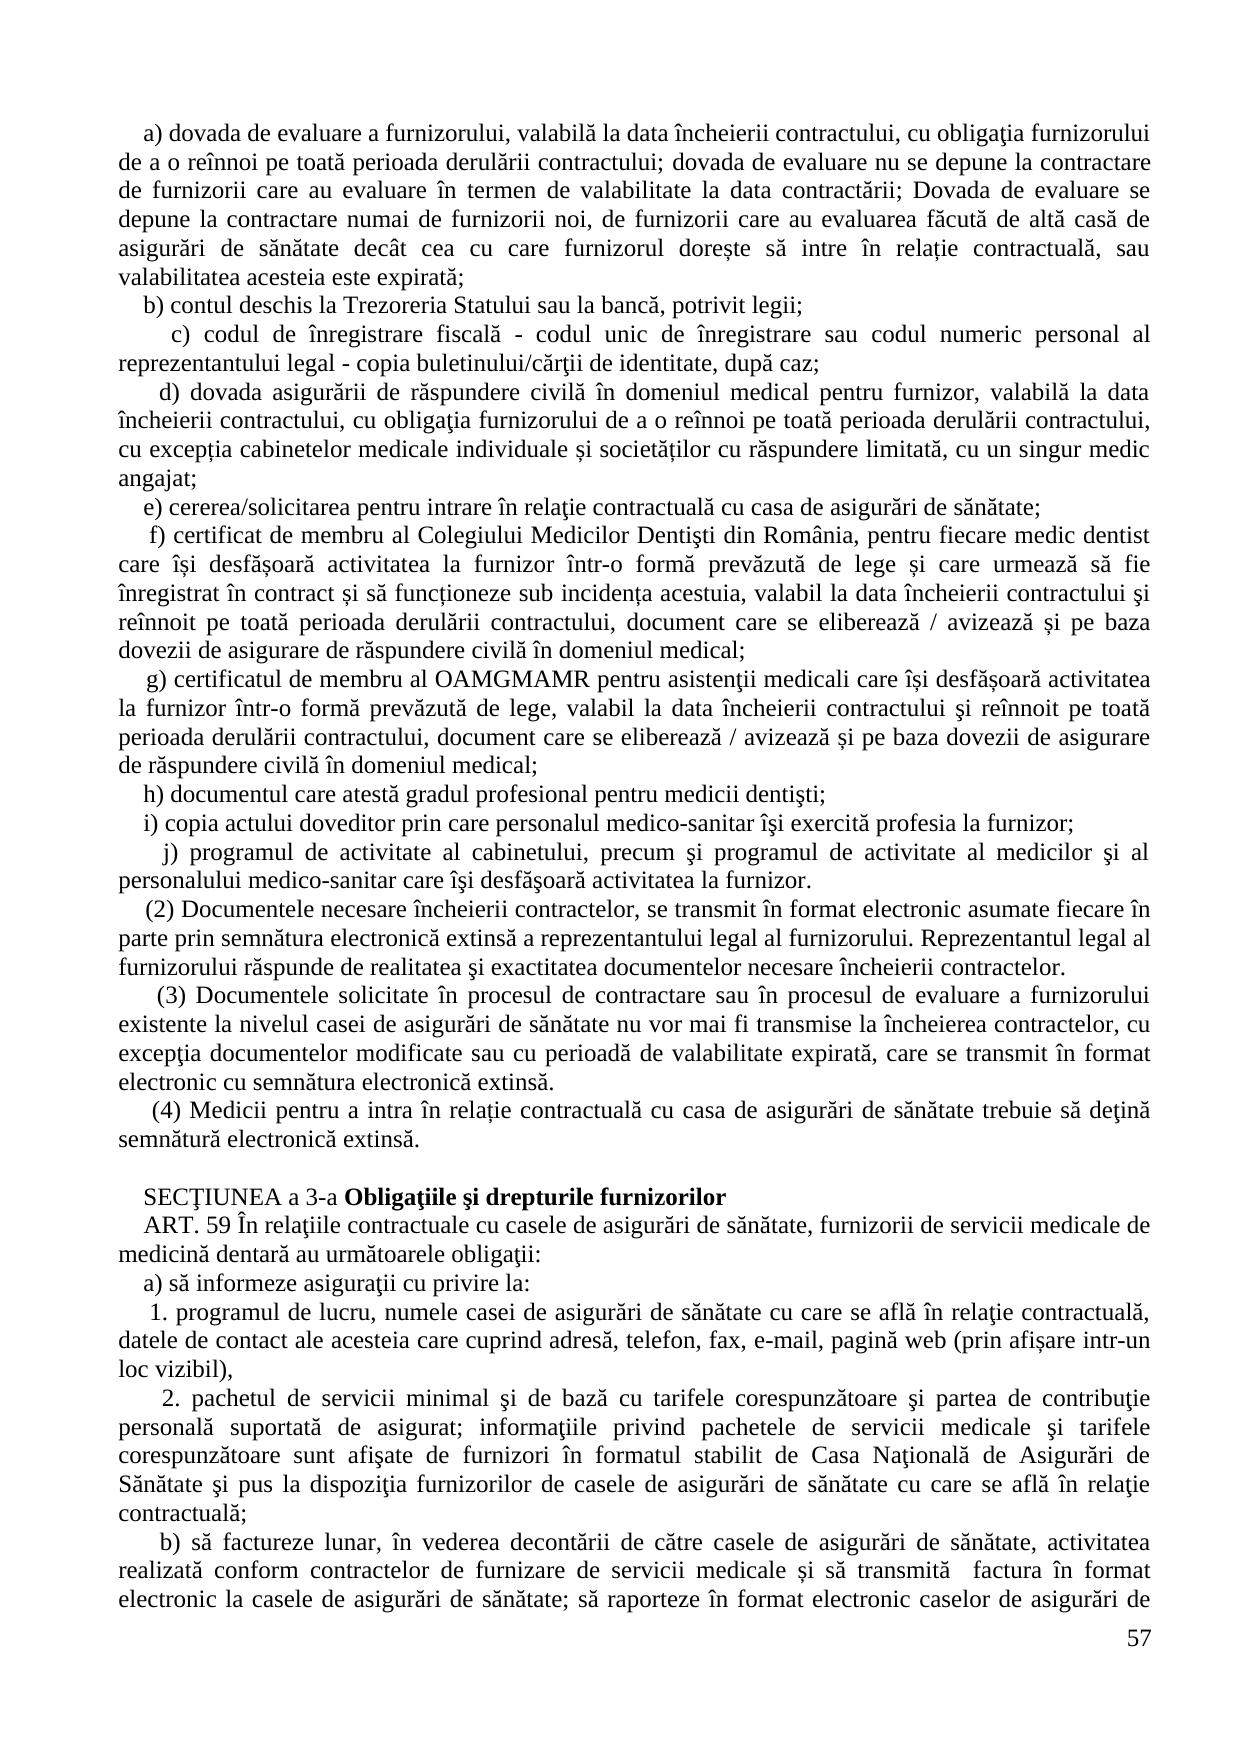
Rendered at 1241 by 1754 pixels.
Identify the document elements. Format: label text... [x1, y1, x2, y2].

text ART. 59 În relaţiile contractuale cu casele de asigurări de sănătate, furnizorii de servicii medicale de medicină dentară au următoarele obligaţii: [118, 1211, 1152, 1268]
text (3) Documentele solicitate în procesul de contractare sau în procesul de evaluare a furnizorului existente la nivelul casei de asigurări de sănătate nu vor mai fi transmise la încheierea contractelor, cu excepţia documentelor modificate sau cu perioadă de valabilitate expirată, care se transmit în format electronic cu semnătura electronică extinsă. [118, 981, 1152, 1096]
text SECŢIUNEA a 3-a Obligaţiile şi drepturile furnizorilor [118, 1182, 1152, 1211]
text a) să informeze asiguraţii cu privire la: [118, 1268, 1152, 1297]
text h) documentul care atestă gradul profesional pentru medicii dentişti; [118, 779, 1152, 808]
text d) dovada asigurării de răspundere civilă în domeniul medical pentru furnizor, valabilă la data încheierii contractului, cu obligaţia furnizorului de a o reînnoi pe toată perioada derulării contractului, cu excepția cabinetelor medicale individuale și societăților cu răspundere limitată, cu un singur medic angajat; [118, 377, 1152, 492]
text (4) Medicii pentru a intra în relație contractuală cu casa de asigurări de sănătate trebuie să deţină semnătură electronică extinsă. [118, 1096, 1152, 1153]
text a) dovada de evaluare a furnizorului, valabilă la data încheierii contractului, cu obligaţia furnizorului de a o reînnoi pe toată perioada derulării contractului; dovada de evaluare nu se depune la contractare de furnizorii care au evaluare în termen de valabilitate la data contractării; Dovada de evaluare se depune la contractare numai de furnizorii noi, de furnizorii care au evaluarea făcută de altă casă de asigurări de sănătate decât cea cu care furnizorul dorește să intre în relație contractuală, sau valabilitatea acesteia este expirată; [118, 118, 1152, 291]
text 2. pachetul de servicii minimal şi de bază cu tarifele corespunzătoare şi partea de contribuţie personală suportată de asigurat; informaţiile privind pachetele de servicii medicale şi tarifele corespunzătoare sunt afişate de furnizori în formatul stabilit de Casa Naţională de Asigurări de Sănătate şi pus la dispoziţia furnizorilor de casele de asigurări de sănătate cu care se află în relaţie contractuală; [118, 1383, 1152, 1527]
text (2) Documentele necesare încheierii contractelor, se transmit în format electronic asumate fiecare în parte prin semnătura electronică extinsă a reprezentantului legal al furnizorului. Reprezentantul legal al furnizorului răspunde de realitatea şi exactitatea documentelor necesare încheierii contractelor. [118, 894, 1152, 981]
text 1. programul de lucru, numele casei de asigurări de sănătate cu care se află în relaţie contractuală, datele de contact ale acesteia care cuprind adresă, telefon, fax, e-mail, pagină web (prin afișare intr-un loc vizibil), [118, 1297, 1152, 1383]
text b) contul deschis la Trezoreria Statului sau la bancă, potrivit legii; [118, 291, 1152, 319]
text f) certificat de membru al Colegiului Medicilor Dentişti din România, pentru fiecare medic dentist care își desfășoară activitatea la furnizor într-o formă prevăzută de lege și care urmează să fie înregistrat în contract și să funcționeze sub incidența acestuia, valabil la data încheierii contractului şi reînnoit pe toată perioada derulării contractului, document care se eliberează / avizează și pe baza dovezii de asigurare de răspundere civilă în domeniul medical; [118, 521, 1152, 664]
text i) copia actului doveditor prin care personalul medico-sanitar îşi exercită profesia la furnizor; [118, 808, 1152, 837]
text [118, 1527, 1152, 1613]
text c) codul de înregistrare fiscală - codul unic de înregistrare sau codul numeric personal al reprezentantului legal - copia buletinului/cărţii de identitate, după caz; [118, 319, 1152, 377]
text e) cererea/solicitarea pentru intrare în relaţie contractuală cu casa de asigurări de sănătate; [118, 492, 1152, 521]
text j) programul de activitate al cabinetului, precum şi programul de activitate al medicilor şi al personalului medico-sanitar care îşi desfăşoară activitatea la furnizor. [118, 837, 1152, 894]
text g) certificatul de membru al OAMGMAMR pentru asistenţii medicali care își desfășoară activitatea la furnizor într-o formă prevăzută de lege, valabil la data încheierii contractului şi reînnoit pe toată perioada derulării contractului, document care se eliberează / avizează și pe baza dovezii de asigurare de răspundere civilă în domeniul medical; [118, 664, 1152, 779]
